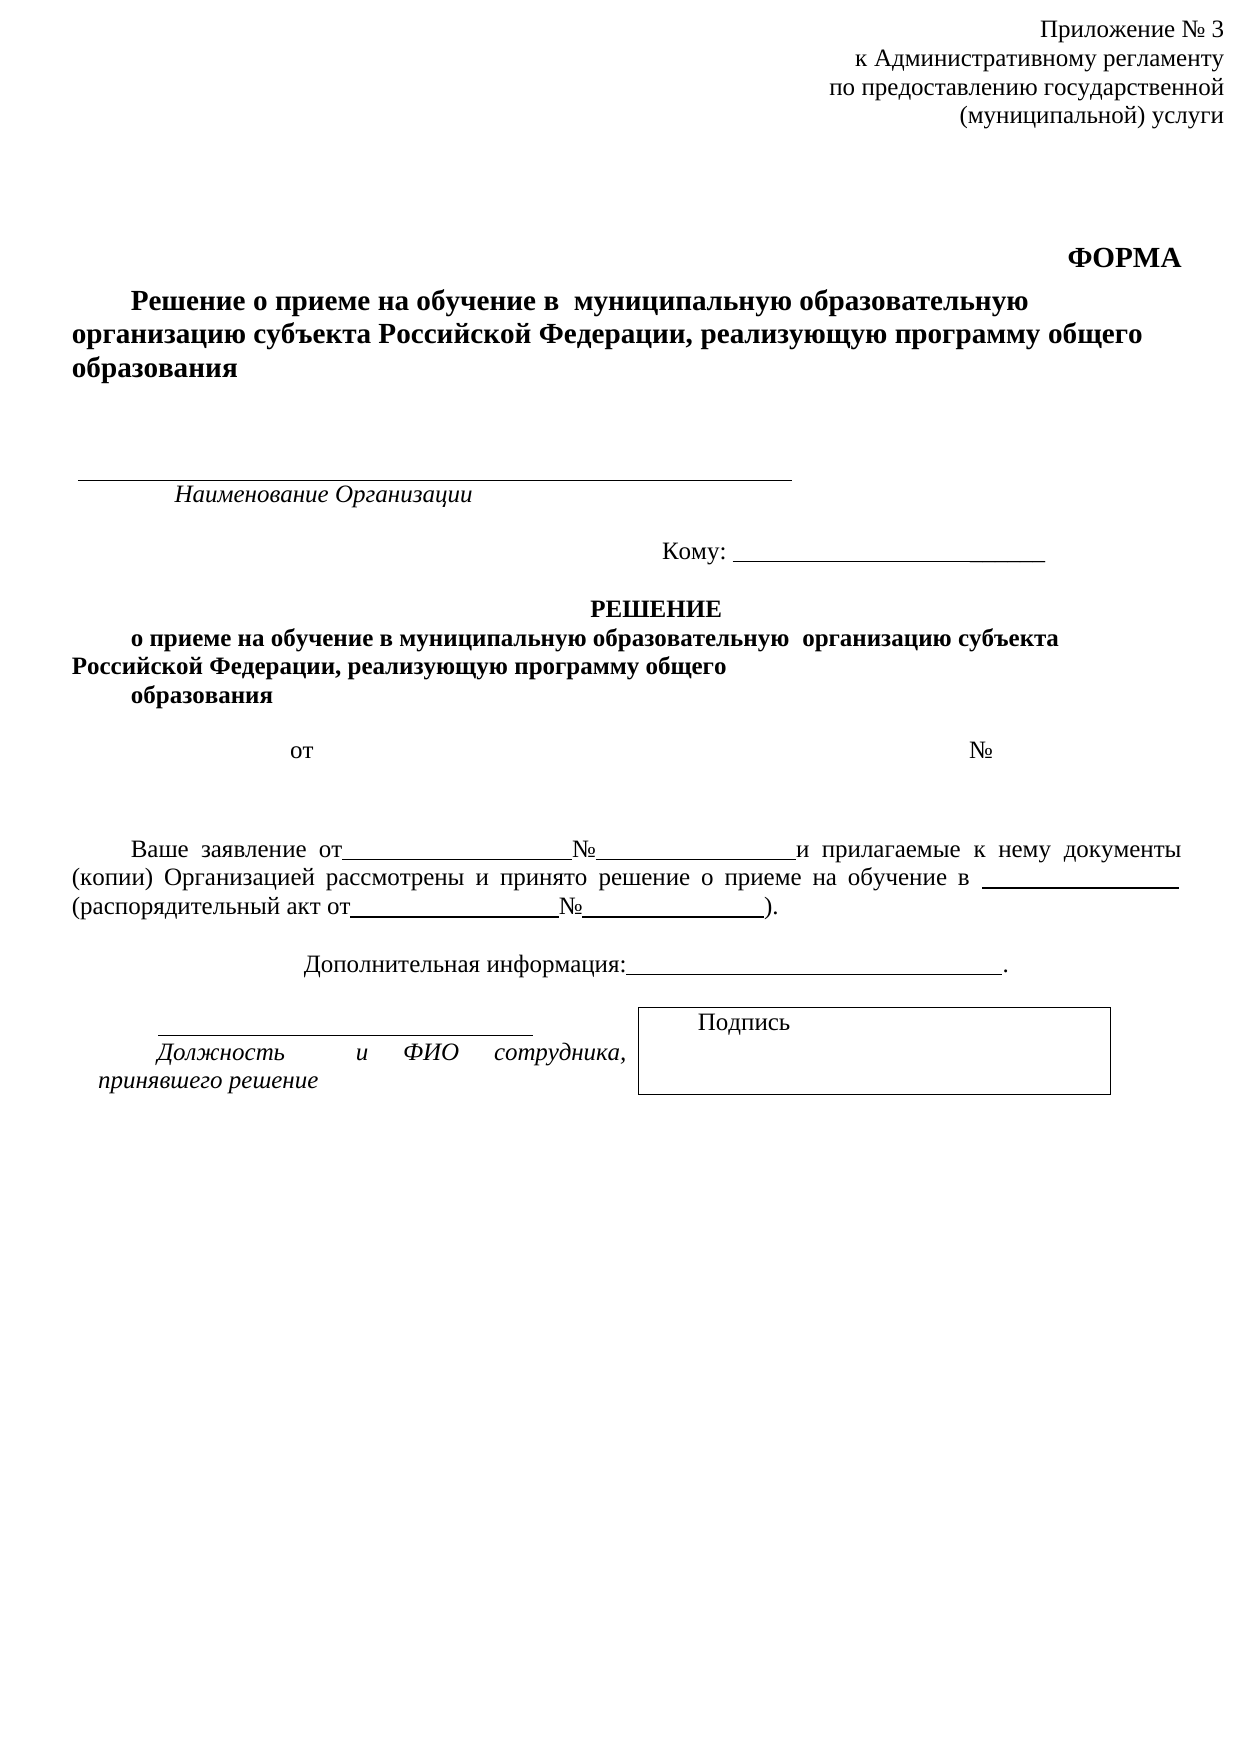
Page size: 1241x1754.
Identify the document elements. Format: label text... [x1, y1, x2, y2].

text Наименование Организации [72, 469, 1181, 507]
table_header Должность и ФИО сотрудника, принявшего решение [98, 1007, 638, 1094]
subtitle образования [72, 680, 1181, 709]
table_header Подпись [639, 1008, 1110, 1094]
subtitle Решение о приеме на обучение в муниципальную образовательную организацию субъекта Российской Федерации, реализующую программу общего образования [72, 283, 1181, 384]
subtitle РЕШЕНИЕ [72, 594, 1181, 623]
text Ваше заявление от № и прилагаемые к нему документы (копии) Организацией рассмотрены и принято решение о приеме на обучение в (распорядительный акт от № ). [72, 834, 1181, 920]
text о приеме на обучение в муниципальную образовательную организацию субъекта Российской Федерации, реализующую программу общего [72, 623, 1181, 680]
table_header № [720, 738, 1208, 776]
text Кому: ______ [72, 536, 1181, 565]
subtitle ФОРМА [12, 241, 1181, 274]
table_header от [172, 738, 719, 776]
text Дополнительная информация: . [72, 949, 1181, 977]
